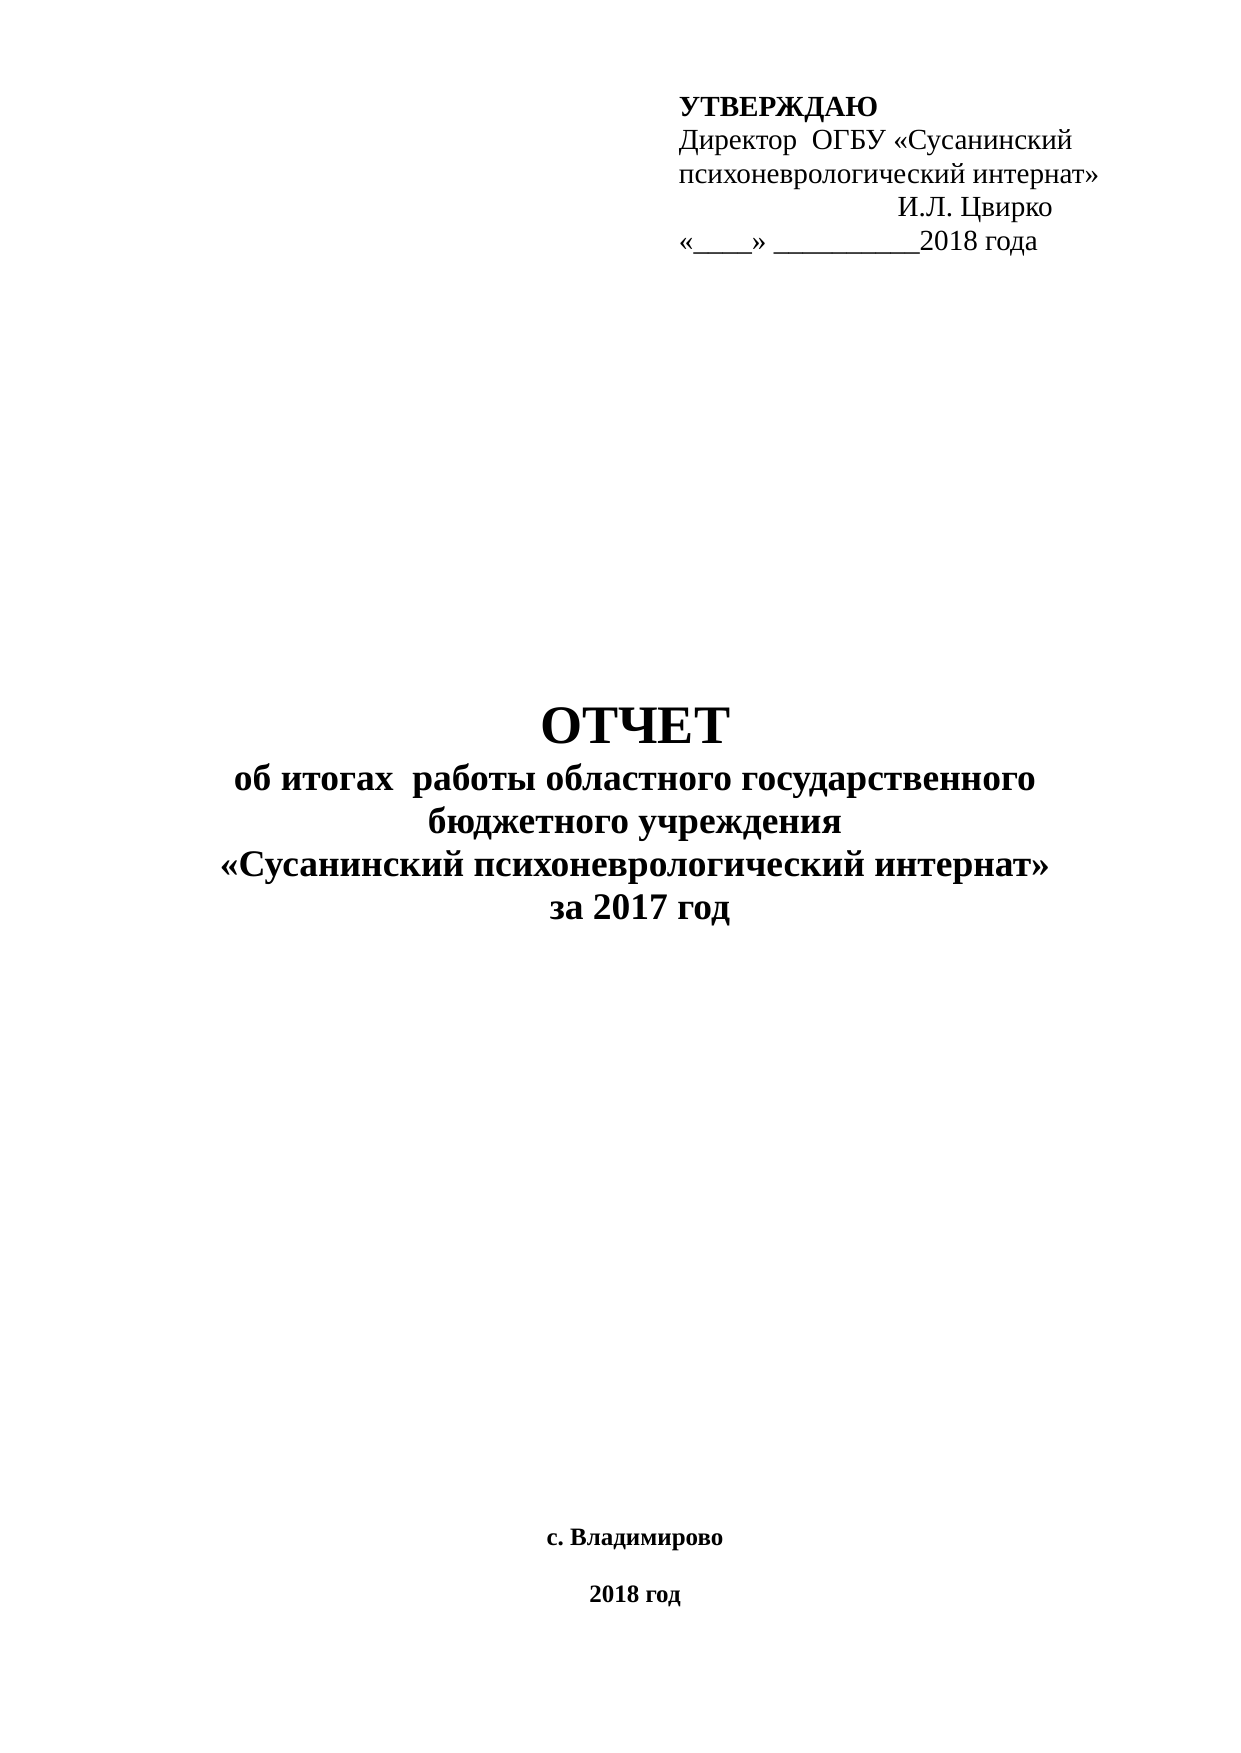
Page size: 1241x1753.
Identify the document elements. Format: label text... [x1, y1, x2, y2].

text за 2017 год [89, 885, 1181, 928]
text «____» __________2018 года [679, 223, 1181, 256]
subtitle УТВЕРЖДАЮ [679, 89, 1181, 122]
subtitle ОТЧЕТ [89, 693, 1181, 755]
text И.Л. Цвирко [679, 189, 1181, 223]
text с. Владимирово [89, 1522, 1181, 1551]
text 2018 год [89, 1579, 1181, 1608]
text психоневрологический интернат» [679, 156, 1181, 189]
text об итогах работы областного государственного [89, 755, 1181, 798]
text бюджетного учреждения [89, 798, 1181, 842]
text Директор ОГБУ «Сусанинский [679, 122, 1181, 156]
text «Сусанинский психоневрологический интернат» [89, 842, 1181, 885]
